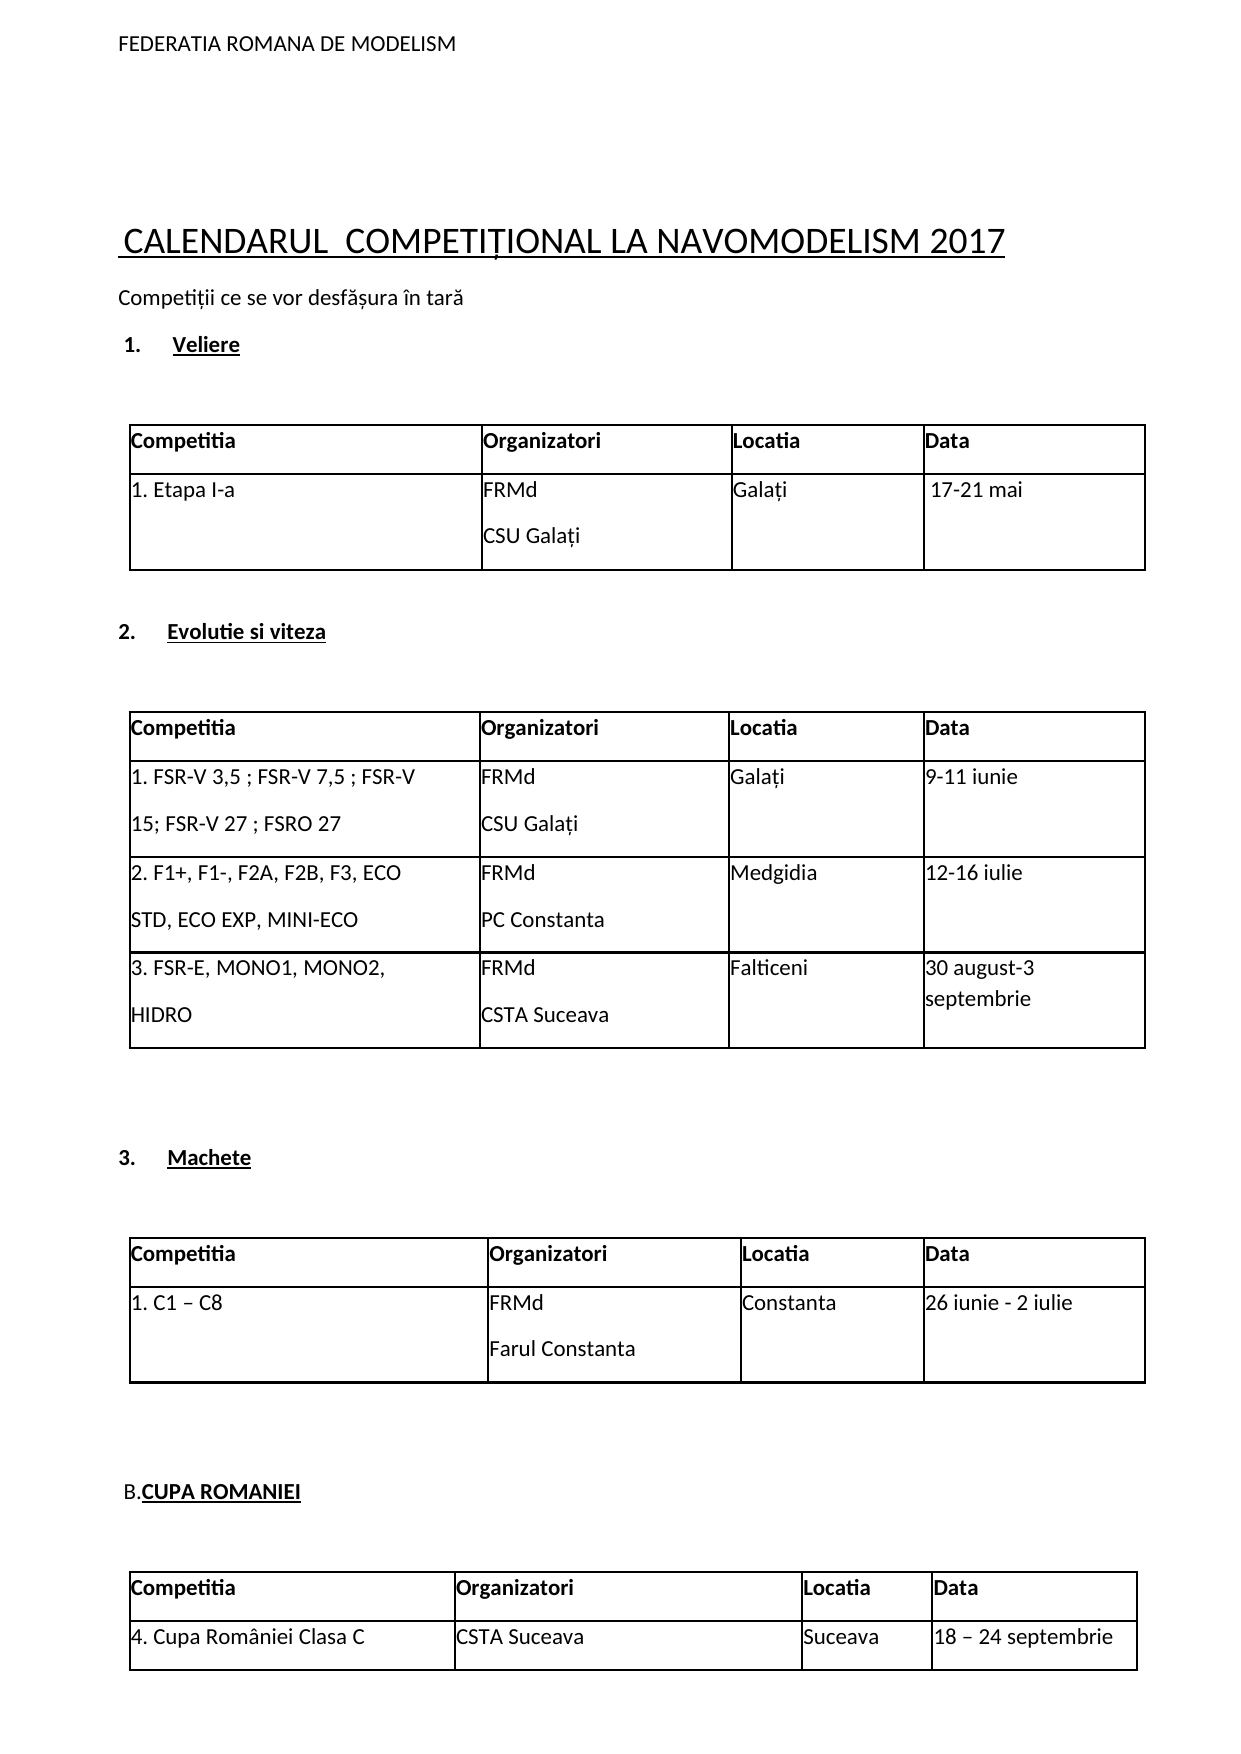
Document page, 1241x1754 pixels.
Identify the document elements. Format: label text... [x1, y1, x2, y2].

table_header Organizatori [489, 1239, 740, 1286]
table_cell 4. Cupa României Clasa C [131, 1622, 454, 1669]
text 3. Machete [118, 1143, 1211, 1171]
table_header Competitia [131, 426, 481, 473]
table_header Data [925, 426, 1144, 473]
table_cell CSTA Suceava [456, 1622, 801, 1669]
table_cell 1. FSR-V 3,5 ; FSR-V 7,5 ; FSR-V 15; FSR-V 27 ; FSRO 27 [131, 762, 479, 856]
table_cell Galați [733, 475, 923, 568]
table_cell FRMd PC Constanta [481, 858, 728, 951]
text 1. Veliere [118, 330, 1211, 358]
table_header Data [925, 713, 1144, 760]
text B.CUPA ROMANIEI [118, 1477, 1211, 1505]
table_header Competitia [131, 713, 479, 760]
table_header Organizatori [456, 1573, 801, 1620]
table_cell 9-11 iunie [925, 762, 1144, 856]
text FEDERATIA ROMANA DE MODELISM [118, 29, 1211, 58]
table_cell Falticeni [730, 954, 923, 1047]
table_cell 30 august-3 septembrie [925, 954, 1144, 1047]
table_cell 18 – 24 septembrie [933, 1622, 1136, 1669]
table_cell 3. FSR-E, MONO1, MONO2, HIDRO [131, 954, 479, 1047]
table_header Data [925, 1239, 1144, 1286]
table_cell FRMd CSU Galați [481, 762, 728, 856]
table_cell FRMd Farul Constanta [489, 1288, 740, 1381]
table_cell FRMd CSU Galați [483, 475, 731, 568]
text Competiții ce se vor desfășura în tară [118, 283, 1211, 311]
table_header Organizatori [481, 713, 728, 760]
table_cell Suceava [803, 1622, 931, 1669]
table_cell Galați [730, 762, 923, 856]
text 2. Evolutie si viteza [118, 617, 1211, 645]
table_cell 17-21 mai [925, 475, 1144, 568]
table_cell 12-16 iulie [925, 858, 1144, 951]
table_header Organizatori [483, 426, 731, 473]
table_header Competitia [131, 1239, 487, 1286]
table_header Locatia [733, 426, 923, 473]
table_header Competitia [131, 1573, 454, 1620]
table_cell 1. Etapa I-a [131, 475, 481, 568]
table_header Data [933, 1573, 1136, 1620]
table_cell Constanta [742, 1288, 923, 1381]
table_header Locatia [742, 1239, 923, 1286]
table_cell FRMd CSTA Suceava [481, 954, 728, 1047]
table_header Locatia [803, 1573, 931, 1620]
text CALENDARUL COMPETIȚIONAL LA NAVOMODELISM 2017 [118, 217, 1211, 263]
table_cell 1. C1 – C8 [131, 1288, 487, 1381]
table_cell 2. F1+, F1-, F2A, F2B, F3, ECO STD, ECO EXP, MINI-ECO [131, 858, 479, 951]
table_cell 26 iunie - 2 iulie [925, 1288, 1144, 1381]
table_header Locatia [730, 713, 923, 760]
table_cell Medgidia [730, 858, 923, 951]
